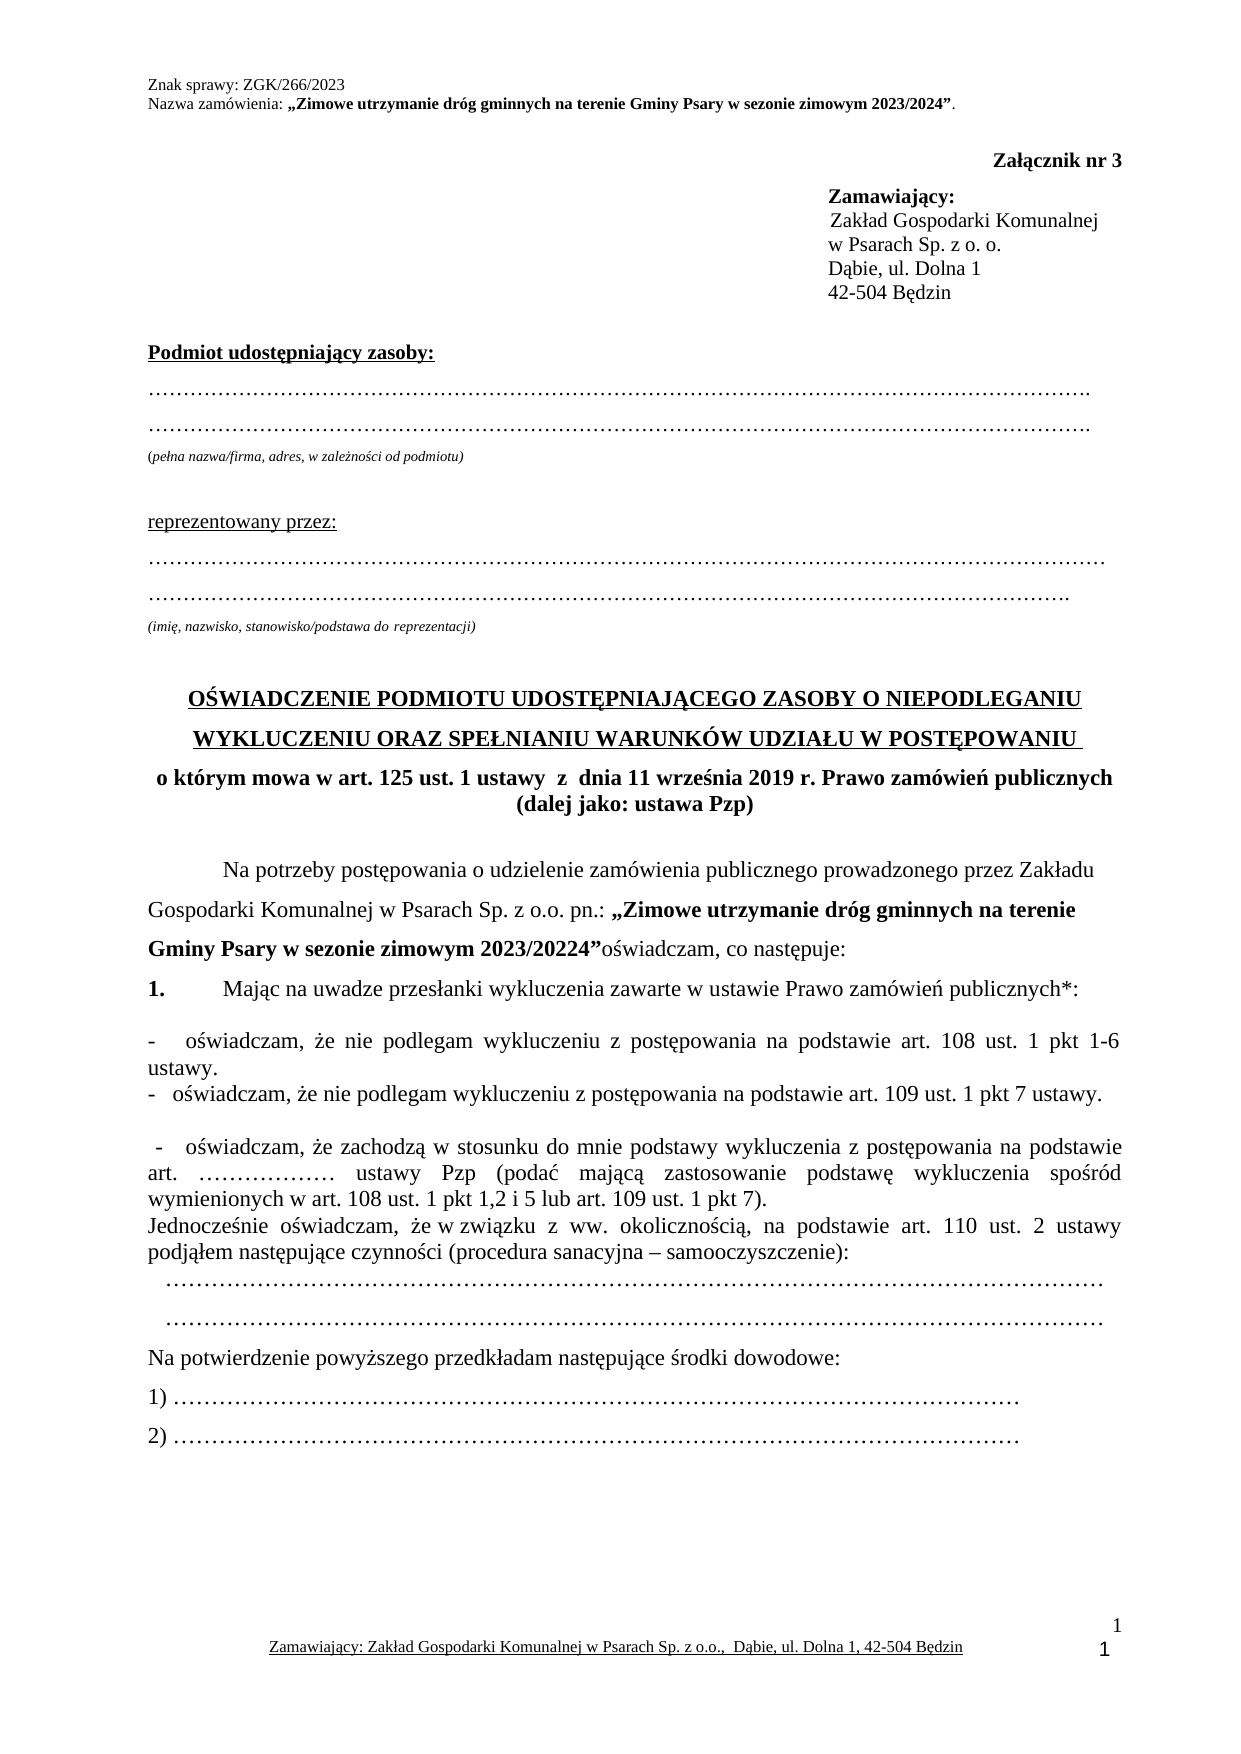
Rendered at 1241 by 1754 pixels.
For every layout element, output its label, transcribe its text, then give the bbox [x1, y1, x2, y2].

text Dąbie, ul. Dolna 1 [148, 256, 1122, 280]
text - oświadczam, że nie podlegam wykluczeniu z postępowania na podstawie art. 108 ust. 1 pkt 1-6 ustawy. [148, 1027, 1122, 1080]
text o którym mowa w art. 125 ust. 1 ustawy z dnia 11 września 2019 r. Prawo zamówień publicznych [148, 764, 1122, 790]
text Podmiot udostępniający zasoby: [148, 340, 1122, 364]
text Na potrzeby postępowania o udzielenie zamówienia publicznego prowadzonego przez Zakładu Gospodarki Komunalnej w Psarach Sp. z o.o. pn.: „Zimowe utrzymanie dróg gminnych na terenie Gminy Psary w sezonie zimowym 2023/20224”oświadczam, co następuje: [148, 856, 1122, 962]
text Na potwierdzenie powyższego przedkładam następujące środki dowodowe: [148, 1343, 1119, 1370]
text (imię, nazwisko, stanowisko/podstawa do reprezentacji) [148, 617, 546, 634]
text - oświadczam, że zachodzą w stosunku do mnie podstawy wykluczenia z postępowania na podstawie art. ……………… ustawy Pzp (podać mającą zastosowanie podstawę wykluczenia spośród wymienionych w art. 108 ust. 1 pkt 1,2 i 5 lub art. 109 ust. 1 pkt 7). [148, 1106, 1122, 1212]
text reprezentowany przez: [148, 509, 1122, 533]
text ………………………………………………………………………………………………………………………. [148, 412, 1122, 436]
text - oświadczam, że nie podlegam wykluczeniu z postępowania na podstawie art. 109 ust. 1 pkt 7 ustawy. [148, 1080, 1122, 1106]
text ………………………………………………………………………………………………………………………. [148, 376, 1122, 400]
list Mając na uwadze przesłanki wykluczenia zawarte w ustawie Prawo zamówień publicznych*: [148, 975, 1122, 1001]
text Jednocześnie oświadczam, że w związku z ww. okolicznością, na podstawie art. 110 ust. 2 ustawy podjąłem następujące czynności (procedura sanacyjna – samooczyszczenie): [148, 1212, 1122, 1264]
text …………………………………………………………………………………………………………… [148, 1304, 1122, 1330]
text 42-504 Będzin [148, 280, 1122, 304]
text 1) ………………………………………………………………………………………………… [148, 1383, 1119, 1409]
text (pełna nazwa/firma, adres, w zależności od podmiotu) [148, 448, 1122, 465]
text Zakład Gospodarki Komunalnej [148, 208, 1122, 232]
text …………………………………………………………………………………………………………… [148, 1264, 1122, 1291]
text OŚWIADCZENIE PODMIOTU UDOSTĘPNIAJĄCEGO ZASOBY O NIEPODLEGANIU WYKLUCZENIU ORAZ SPEŁNIANIU WARUNKÓW UDZIAŁU W POSTĘPOWANIU [148, 685, 1122, 751]
text w Psarach Sp. z o. o. [148, 232, 1122, 256]
text ………………………………………………………………………………………………………………………………………………………………………………………………………………………………………………. [148, 545, 1122, 605]
text (dalej jako: ustawa Pzp) [148, 790, 1122, 817]
text 2) ………………………………………………………………………………………………… [148, 1422, 1119, 1449]
text Zamawiający: [148, 184, 1122, 208]
text Załącznik nr 3 [148, 148, 1122, 172]
